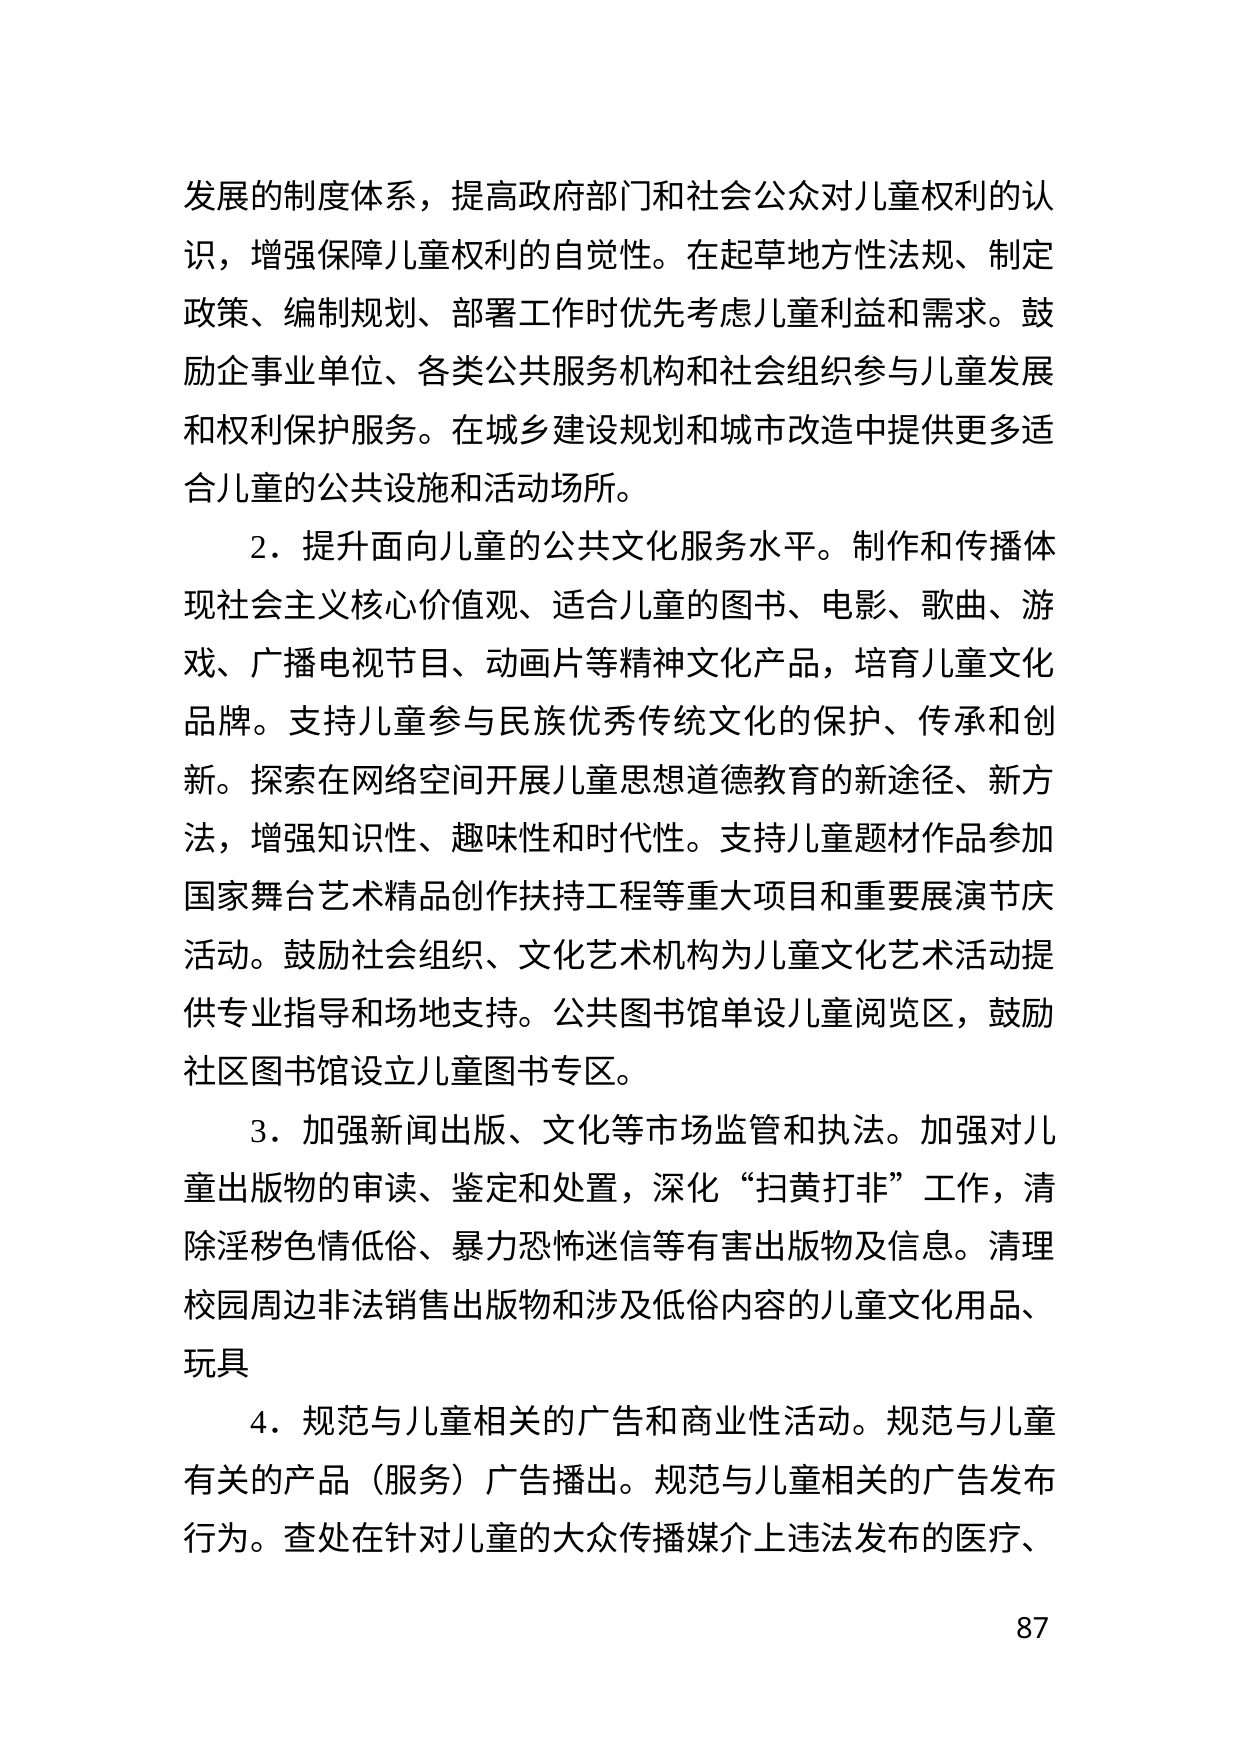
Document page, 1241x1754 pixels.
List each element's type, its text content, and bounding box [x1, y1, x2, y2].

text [183, 162, 1057, 512]
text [183, 1387, 1057, 1562]
text 3．加强新闻出版、文化等市场监管和执法。加强对儿童出版物的审读、鉴定和处置，深化“扫黄打非”工作，清除淫秽色情低俗、暴力恐怖迷信等有害出版物及信息。清理校园周边非法销售出版物和涉及低俗内容的儿童文化用品、玩具 [183, 1095, 1057, 1387]
text 2．提升面向儿童的公共文化服务水平。制作和传播体现社会主义核心价值观、适合儿童的图书、电影、歌曲、游戏、广播电视节目、动画片等精神文化产品，培育儿童文化品牌。支持儿童参与民族优秀传统文化的保护、传承和创新。探索在网络空间开展儿童思想道德教育的新途径、新方法，增强知识性、趣味性和时代性。支持儿童题材作品参加国家舞台艺术精品创作扶持工程等重大项目和重要展演节庆活动。鼓励社会组织、文化艺术机构为儿童文化艺术活动提供专业指导和场地支持。公共图书馆单设儿童阅览区，鼓励社区图书馆设立儿童图书专区。 [183, 512, 1057, 1095]
